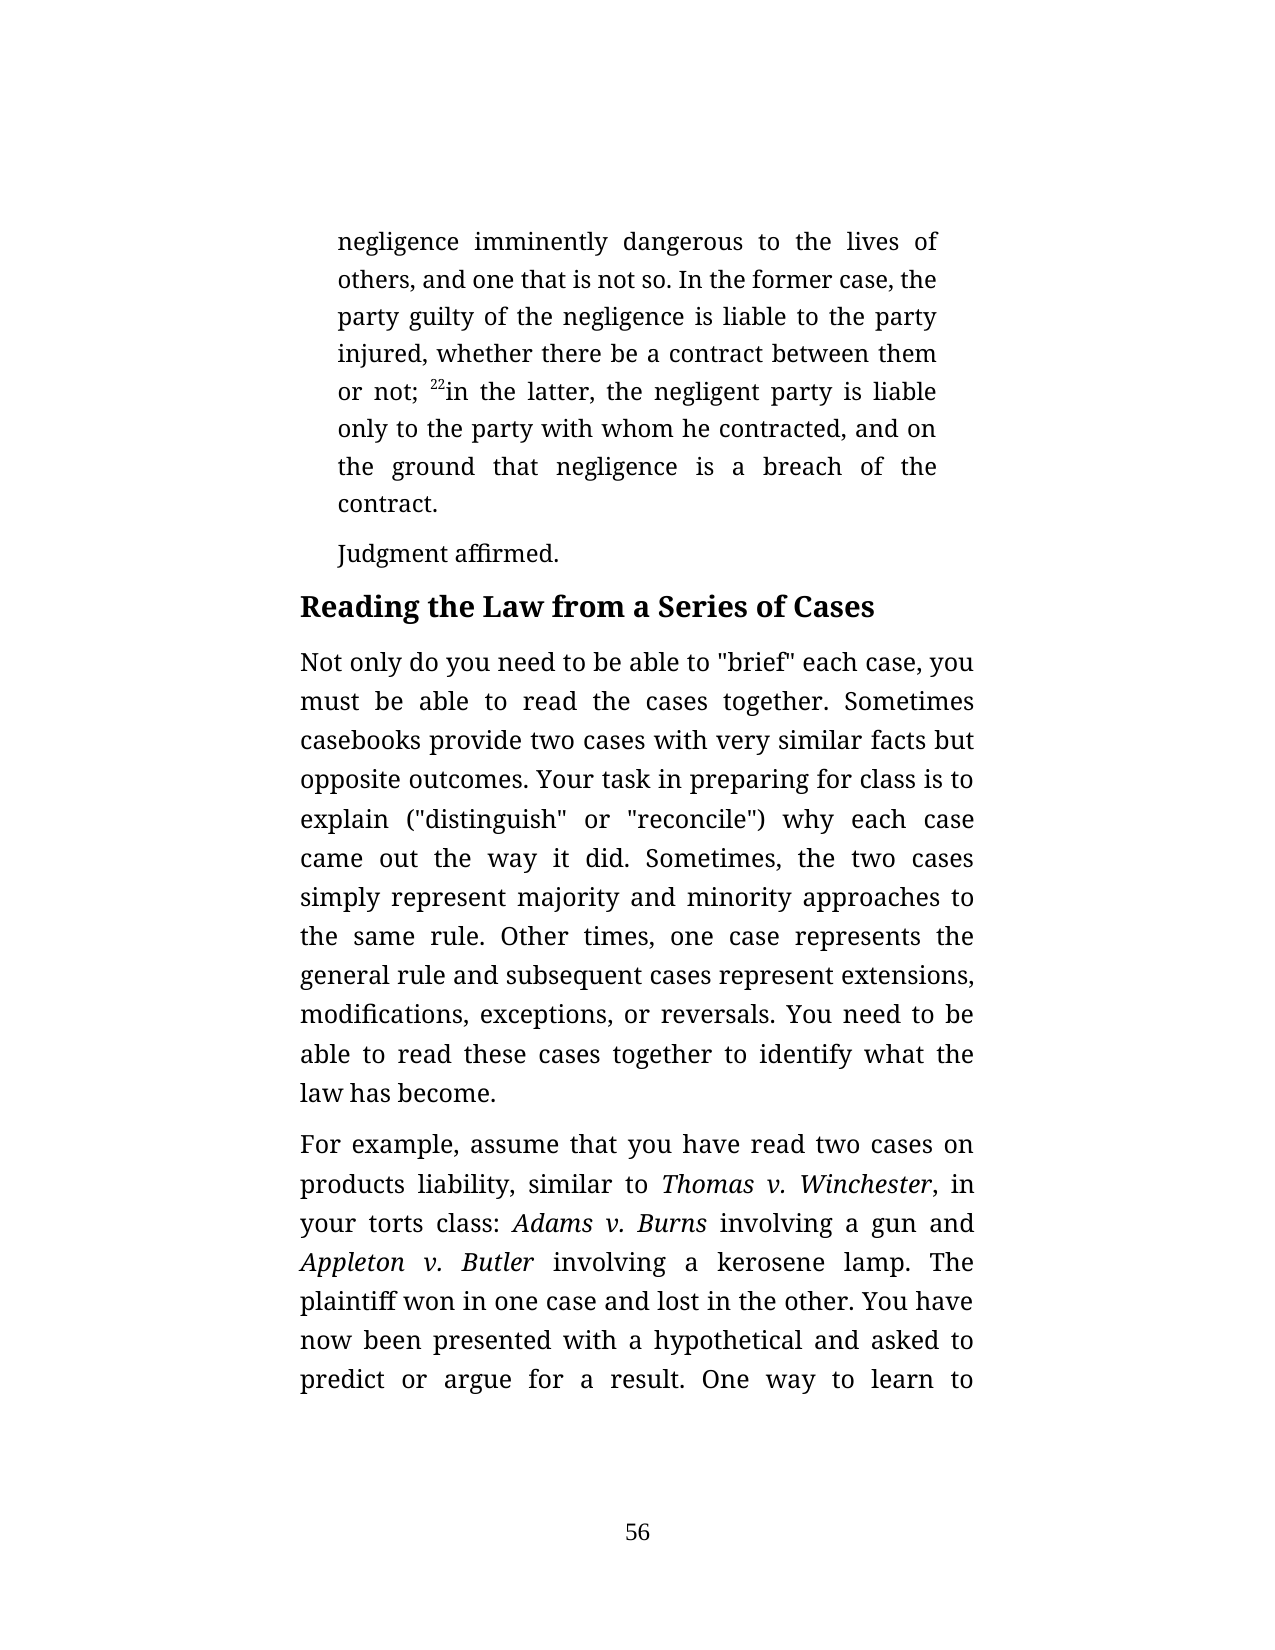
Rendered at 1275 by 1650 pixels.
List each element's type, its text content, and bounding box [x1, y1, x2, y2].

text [300, 1127, 975, 1396]
text Not only do you need to be able to "brief" each case, you must be able to read the cases together. Sometimes casebooks provide two cases with very similar facts but opposite outcomes. Your task in preparing for class is to explain ("distinguish" or "reconcile") why each case came out the way it did. Sometimes, the two cases simply represent majority and minority approaches to the same rule. Other times, one case represents the general rule and subsequent cases represent extensions, modifications, exceptions, or reversals. You need to be able to read these cases together to identify what the law has become. [300, 645, 975, 1109]
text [337, 225, 937, 519]
subtitle Reading the Law from a Series of Cases [300, 587, 975, 626]
text Judgment affirmed. [337, 537, 937, 569]
